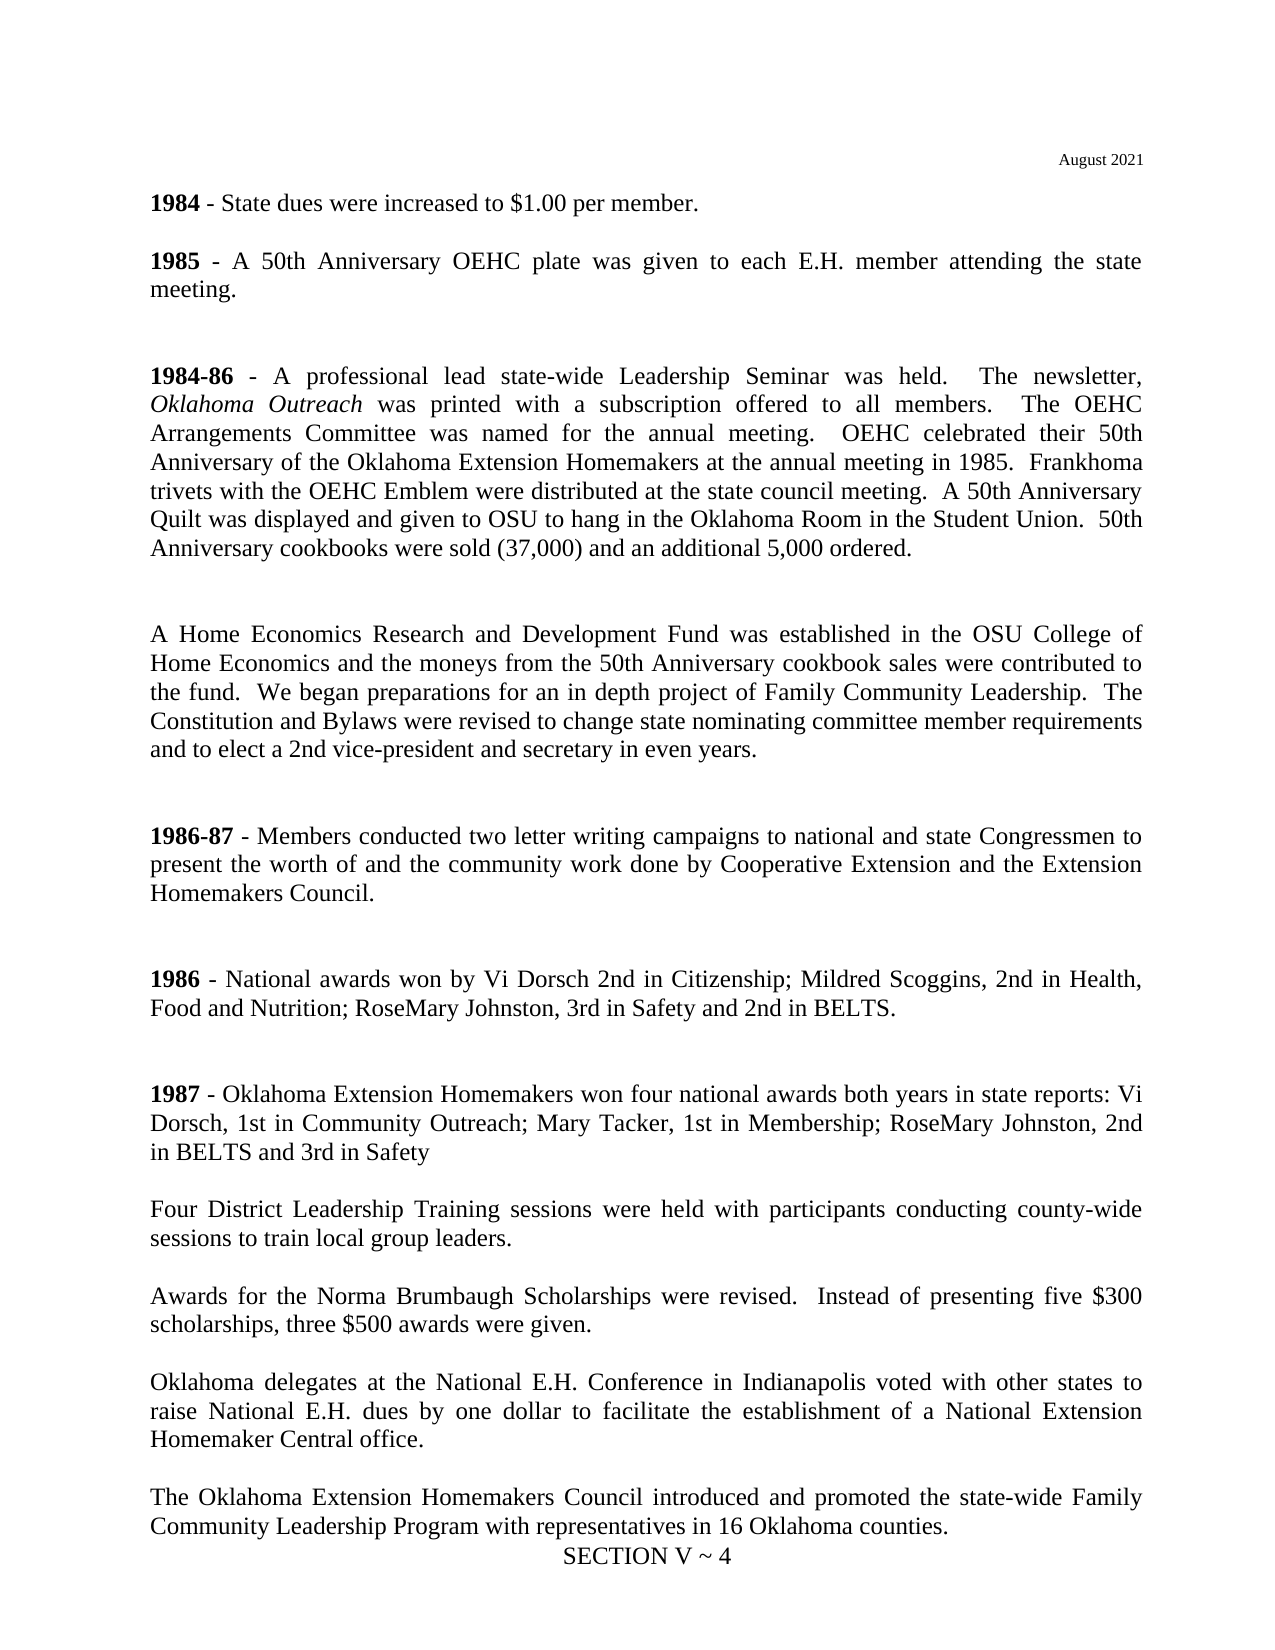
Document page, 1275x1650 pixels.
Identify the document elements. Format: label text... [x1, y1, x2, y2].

text 1984 - State dues were increased to $1.00 per member. [150, 188, 1144, 217]
text 1987 - Oklahoma Extension Homemakers won four national awards both years in state reports: Vi Dorsch, 1st in Community Outreach; Mary Tacker, 1st in Membership; RoseMary Johnston, 2nd in BELTS and 3rd in Safety [150, 1079, 1144, 1166]
text 1986 - National awards won by Vi Dorsch 2nd in Citizenship; Mildred Scoggins, 2nd in Health, Food and Nutrition; RoseMary Johnston, 3rd in Safety and 2nd in BELTS. [150, 964, 1144, 1022]
text 1986-87 - Members conducted two letter writing campaigns to national and state Congressmen to present the worth of and the community work done by Cooperative Extension and the Extension Homemakers Council. [150, 821, 1144, 907]
text Oklahoma delegates at the National E.H. Conference in Indianapolis voted with other states to raise National E.H. dues by one dollar to facilitate the establishment of a National Extension Homemaker Central office. [150, 1367, 1144, 1453]
text A Home Economics Research and Development Fund was established in the OSU College of Home Economics and the moneys from the 50th Anniversary cookbook sales were contributed to the fund. We began preparations for an in depth project of Family Community Leadership. The Constitution and Bylaws were revised to change state nominating committee member requirements and to elect a 2nd vice-president and secretary in even years. [150, 619, 1144, 763]
text 1984-86 - A professional lead state-wide Leadership Seminar was held. The newsletter, Oklahoma Outreach was printed with a subscription offered to all members. The OEHC Arrangements Committee was named for the annual meeting. OEHC celebrated their 50th Anniversary of the Oklahoma Extension Homemakers at the annual meeting in 1985. Frankhoma trivets with the OEHC Emblem were distributed at the state council meeting. A 50th Anniversary Quilt was displayed and given to OSU to hang in the Oklahoma Room in the Student Union. 50th Anniversary cookbooks were sold (37,000) and an additional 5,000 ordered. [150, 361, 1144, 562]
text Four District Leadership Training sessions were held with participants conducting county-wide sessions to train local group leaders. [150, 1194, 1144, 1252]
text Awards for the Norma Brumbaugh Scholarships were revised. Instead of presenting five $300 scholarships, three $500 awards were given. [150, 1281, 1144, 1338]
text The Oklahoma Extension Homemakers Council introduced and promoted the state-wide Family Community Leadership Program with representatives in 16 Oklahoma counties. [150, 1482, 1144, 1539]
text 1985 - A 50th Anniversary OEHC plate was given to each E.H. member attending the state meeting. [150, 246, 1144, 303]
